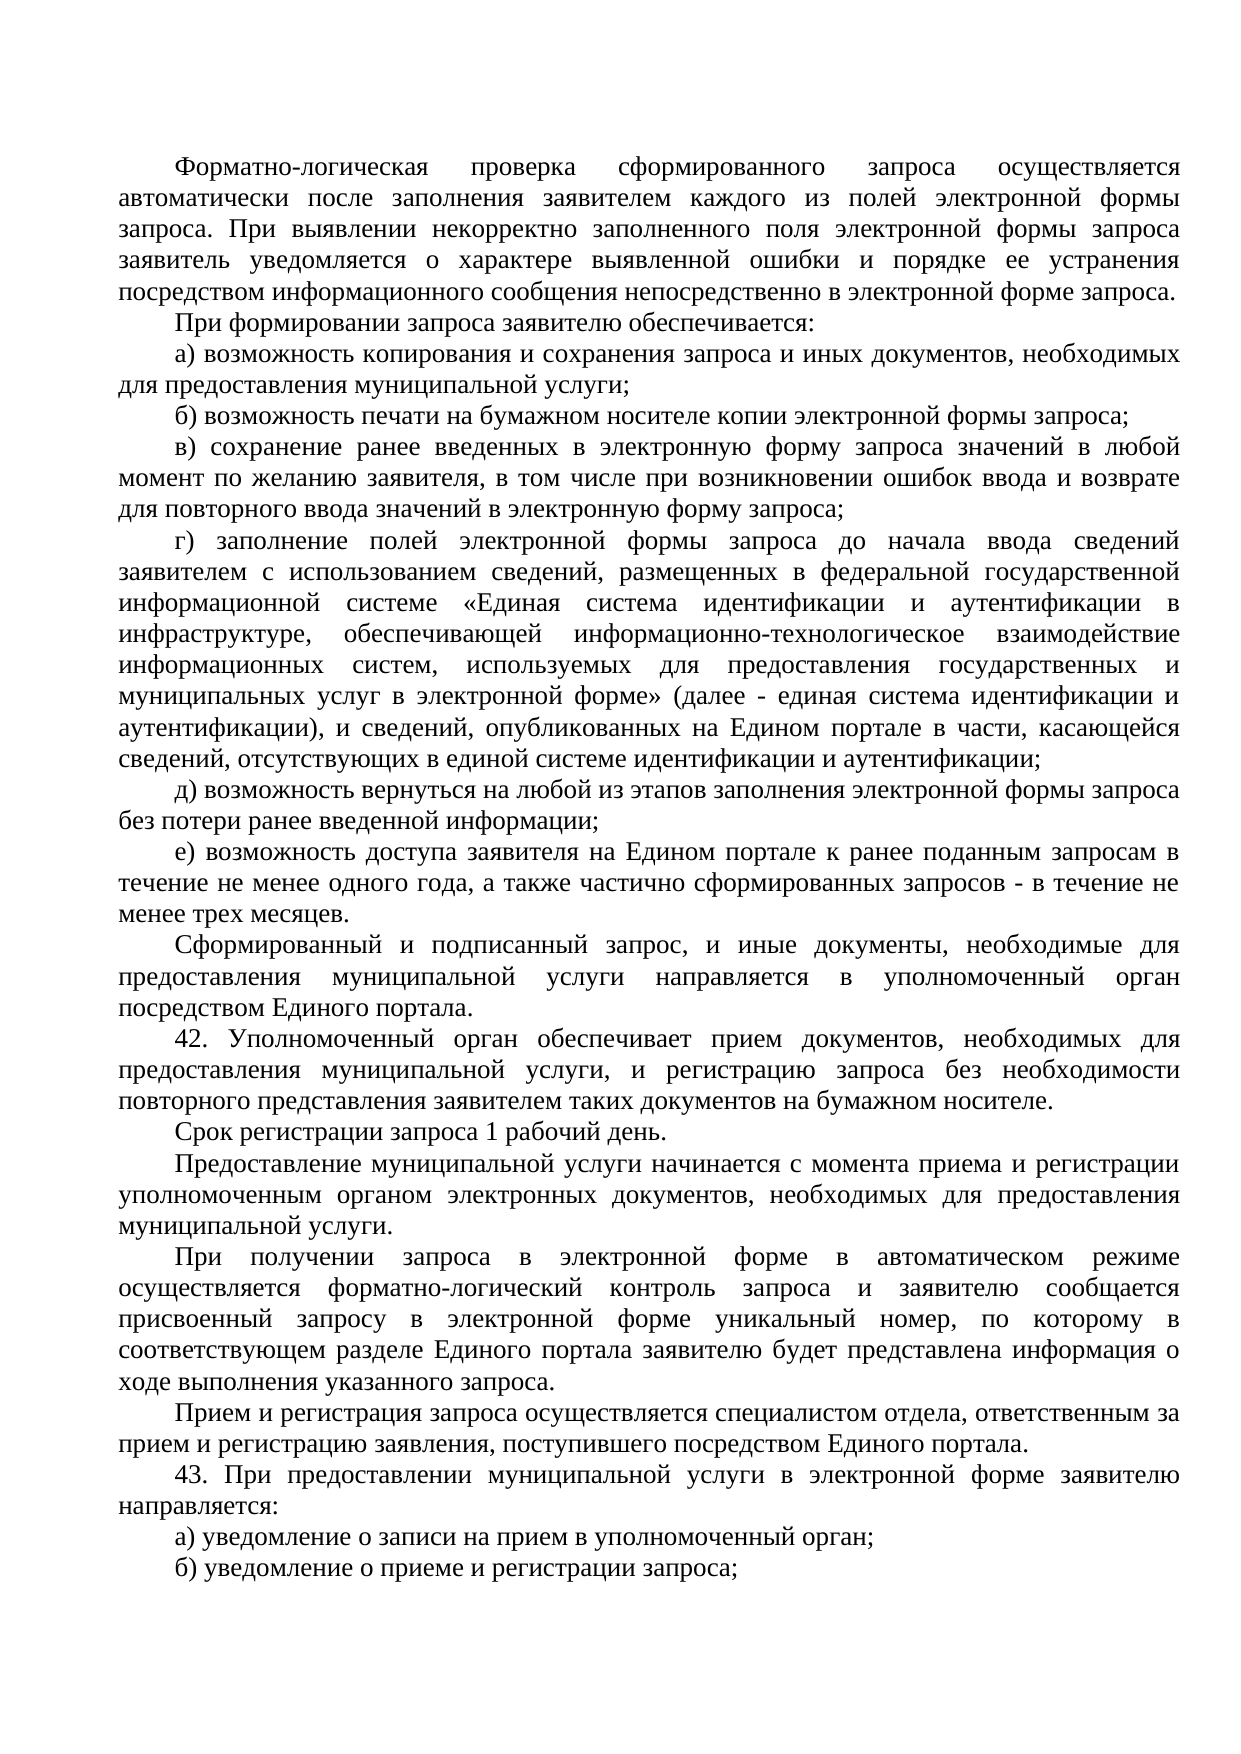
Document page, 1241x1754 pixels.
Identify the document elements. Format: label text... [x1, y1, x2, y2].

text Прием и регистрация запроса осуществляется специалистом отдела, ответственным за прием и регистрацию заявления, поступившего посредством Единого портала. [118, 1396, 1181, 1458]
text б) уведомление о приеме и регистрации запроса; [118, 1552, 1181, 1583]
text Форматно-логическая проверка сформированного запроса осуществляется автоматически после заполнения заявителем каждого из полей электронной формы запроса. При выявлении некорректно заполненного поля электронной формы запроса заявитель уведомляется о характере выявленной ошибки и порядке ее устранения посредством информационного сообщения непосредственно в электронной форме запроса. [118, 150, 1181, 306]
text Сформированный и подписанный запрос, и иные документы, необходимые для предоставления муниципальной услуги направляется в уполномоченный орган посредством Единого портала. [118, 929, 1181, 1022]
text а) уведомление о записи на прием в уполномоченный орган; [118, 1520, 1181, 1552]
text При получении запроса в электронной форме в автоматическом режиме осуществляется форматно-логический контроль запроса и заявителю сообщается присвоенный запросу в электронной форме уникальный номер, по которому в соответствующем разделе Единого портала заявителю будет представлена информация о ходе выполнения указанного запроса. [118, 1240, 1181, 1396]
text б) возможность печати на бумажном носителе копии электронной формы запроса; [118, 399, 1181, 430]
text а) возможность копирования и сохранения запроса и иных документов, необходимых для предоставления муниципальной услуги; [118, 337, 1181, 399]
text д) возможность вернуться на любой из этапов заполнения электронной формы запроса без потери ранее введенной информации; [118, 773, 1181, 835]
text 43. При предоставлении муниципальной услуги в электронной форме заявителю направляется: [118, 1458, 1181, 1520]
text г) заполнение полей электронной формы запроса до начала ввода сведений заявителем с использованием сведений, размещенных в федеральной государственной информационной системе «Единая система идентификации и аутентификации в инфраструктуре, обеспечивающей информационно-технологическое взаимодействие информационных систем, используемых для предоставления государственных и муниципальных услуг в электронной форме» (далее - единая система идентификации и аутентификации), и сведений, опубликованных на Едином портале в части, касающейся сведений, отсутствующих в единой системе идентификации и аутентификации; [118, 524, 1181, 773]
text При формировании запроса заявителю обеспечивается: [118, 306, 1181, 337]
text 42. Уполномоченный орган обеспечивает прием документов, необходимых для предоставления муниципальной услуги, и регистрацию запроса без необходимости повторного представления заявителем таких документов на бумажном носителе. [118, 1022, 1181, 1116]
text Срок регистрации запроса 1 рабочий день. [118, 1116, 1181, 1147]
text Предоставление муниципальной услуги начинается с момента приема и регистрации уполномоченным органом электронных документов, необходимых для предоставления муниципальной услуги. [118, 1147, 1181, 1240]
text в) сохранение ранее введенных в электронную форму запроса значений в любой момент по желанию заявителя, в том числе при возникновении ошибок ввода и возврате для повторного ввода значений в электронную форму запроса; [118, 430, 1181, 524]
text е) возможность доступа заявителя на Едином портале к ранее поданным запросам в течение не менее одного года, а также частично сформированных запросов - в течение не менее трех месяцев. [118, 835, 1181, 929]
